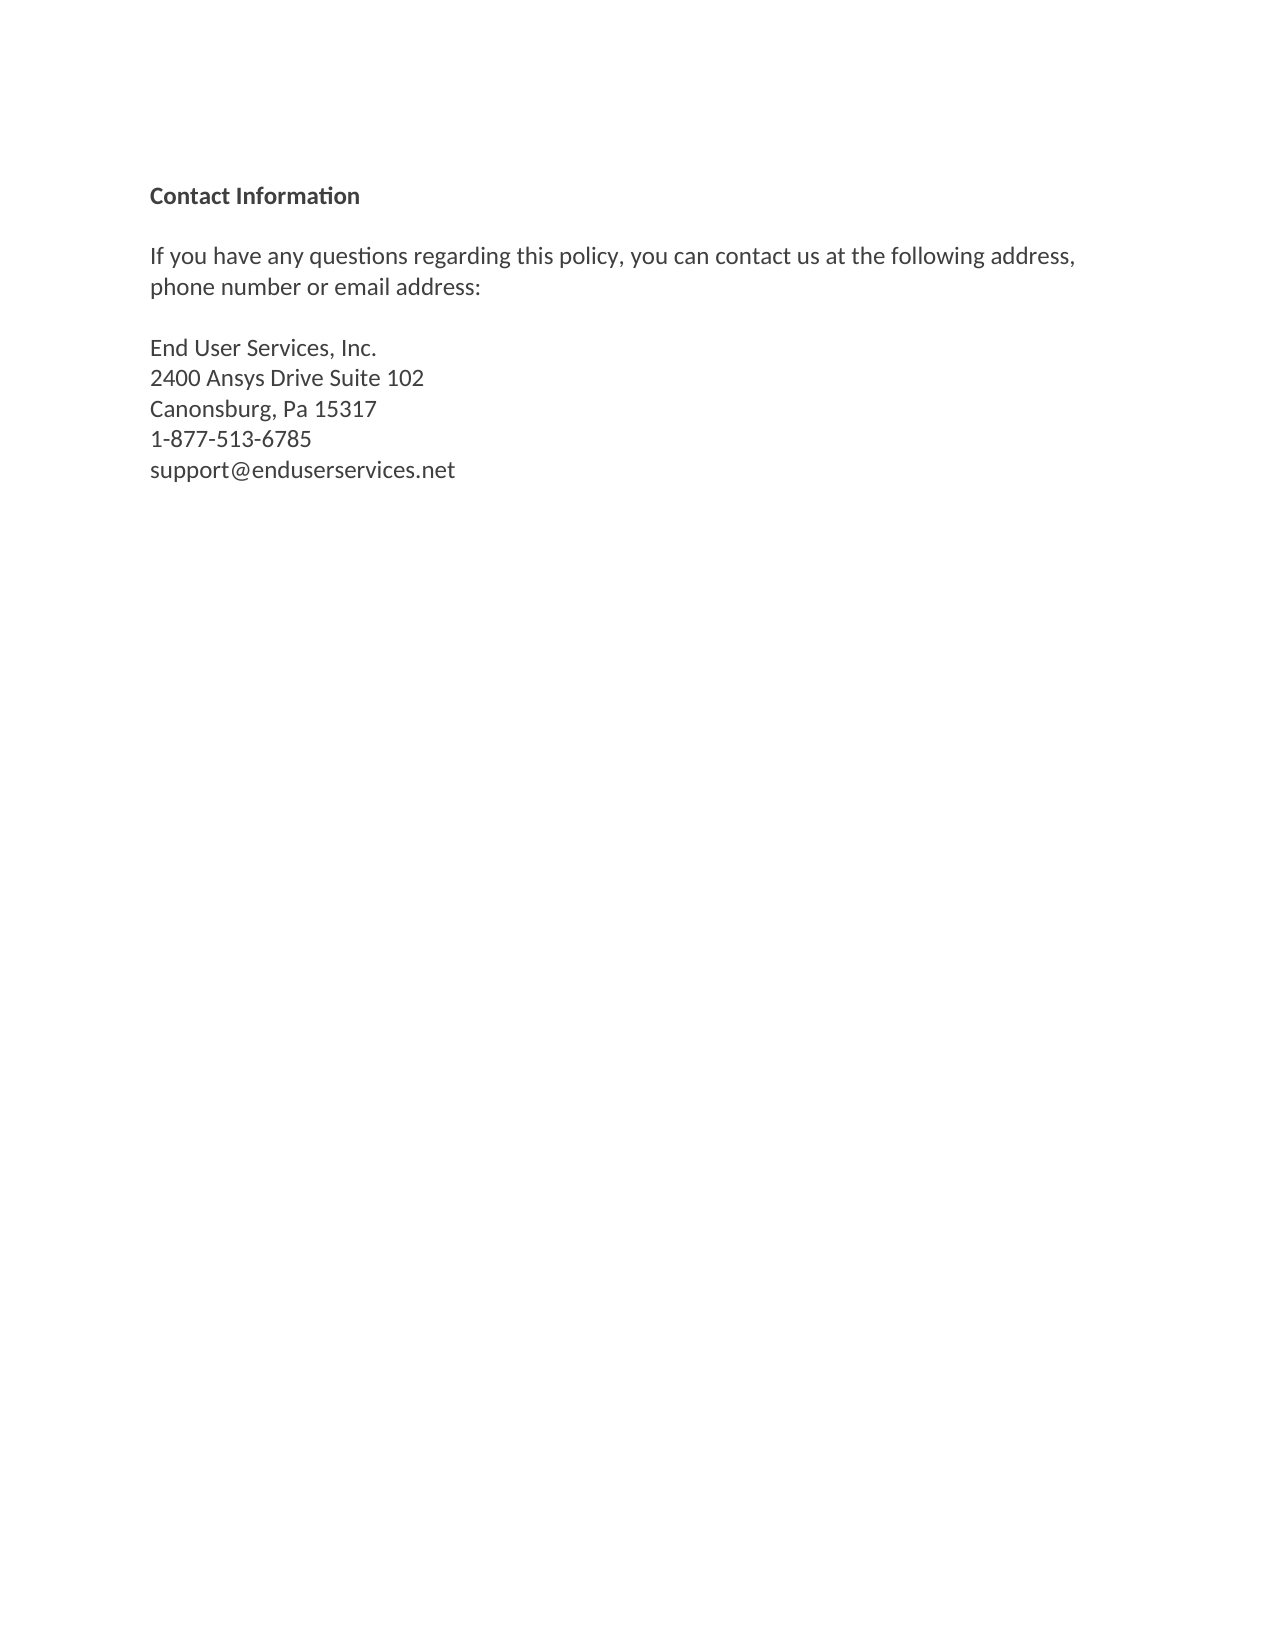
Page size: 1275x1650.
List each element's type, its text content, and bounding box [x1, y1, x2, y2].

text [150, 150, 1125, 211]
text If you have any questions regarding this policy, you can contact us at the following address, phone number or email address: End User Services, Inc. 2400 Ansys Drive Suite 102 Canonsburg, Pa 15317 1-877-513-6785 support@enduserservices.net [150, 240, 1125, 484]
